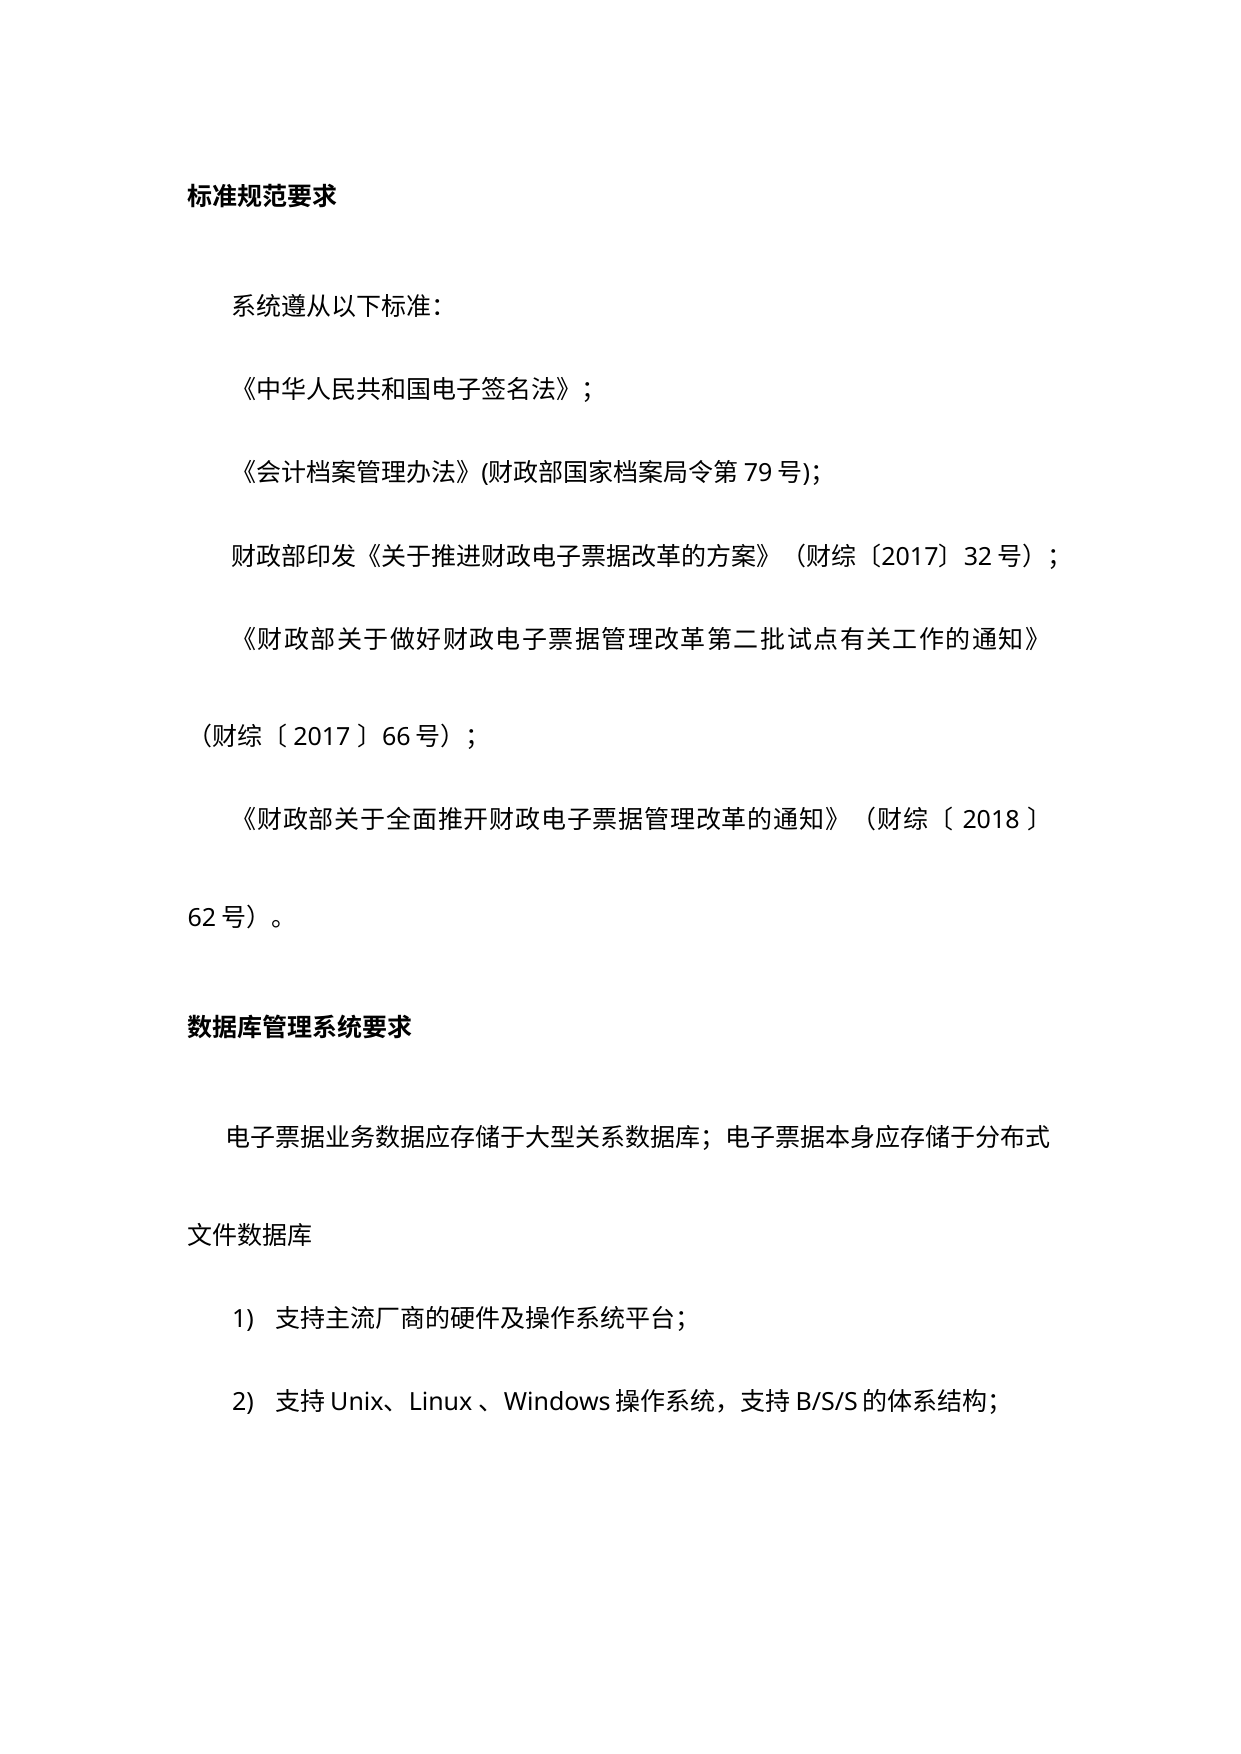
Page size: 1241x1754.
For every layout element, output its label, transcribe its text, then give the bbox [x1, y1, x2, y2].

text 《中华人民共和国电子签名法》； [187, 355, 1053, 420]
list 支持Unix、Linux 、Windows操作系统，支持B/S/S的体系结构； [187, 1367, 1053, 1432]
text 《财政部关于全面推开财政电子票据管理改革的通知》（财综〔 2018 〕 62号）。 [187, 785, 1053, 948]
text 财政部印发《关于推进财政电子票据改革的方案》（财综〔2017〕32号）； [187, 522, 1053, 587]
list 支持主流厂商的硬件及操作系统平台； [187, 1284, 1053, 1349]
text 《财政部关于做好财政电子票据管理改革第二批试点有关工作的通知》（财综〔 2017 〕66号）； [187, 605, 1053, 767]
text 电子票据业务数据应存储于大型关系数据库；电子票据本身应存储于分布式文件数据库 [187, 1103, 1053, 1266]
text 系统遵从以下标准： [187, 272, 1053, 337]
subtitle 数据库管理系统要求 [187, 993, 1053, 1058]
subtitle 标准规范要求 [187, 162, 1053, 227]
text 《会计档案管理办法》(财政部国家档案局令第79号)； [187, 438, 1053, 503]
